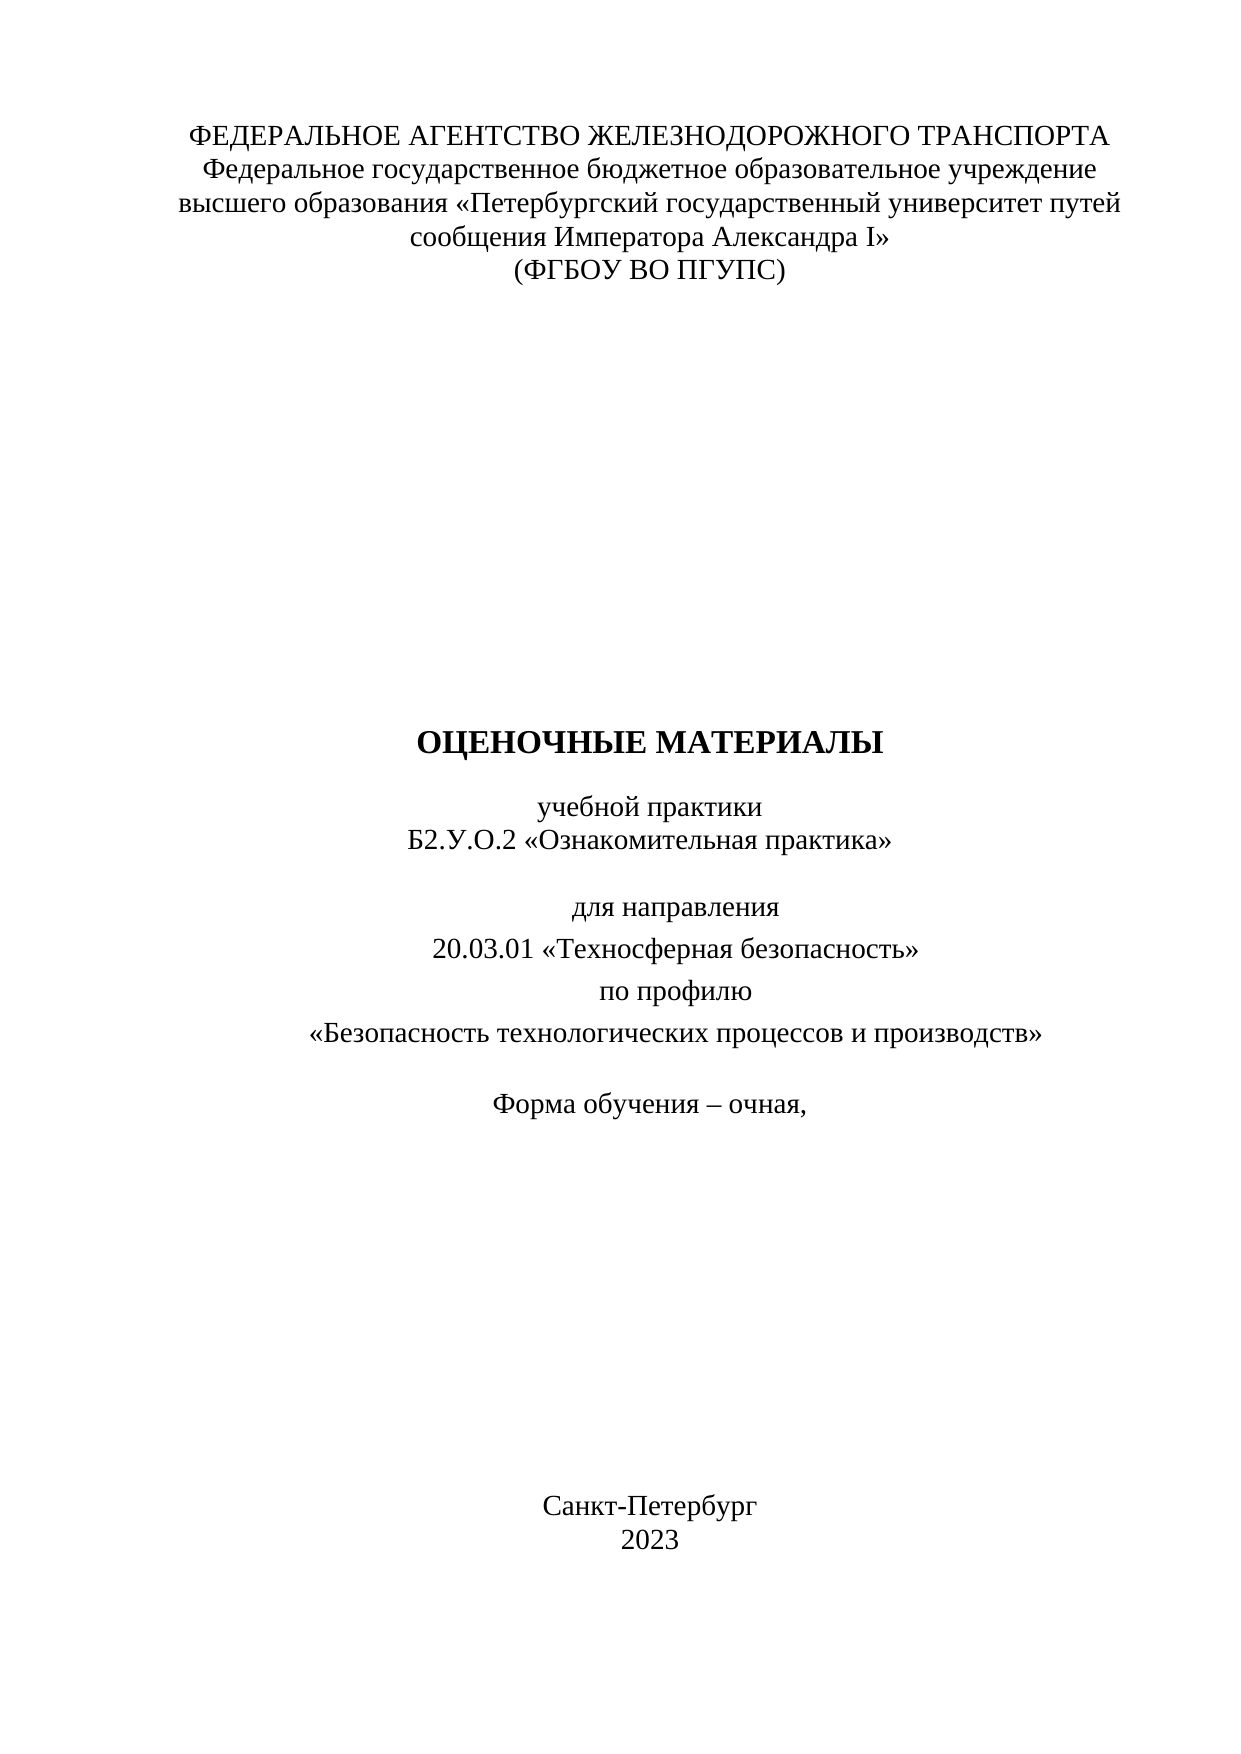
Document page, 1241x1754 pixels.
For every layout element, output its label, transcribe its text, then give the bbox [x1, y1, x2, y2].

text по профилю [148, 973, 1152, 1007]
text Санкт-Петербург [148, 1488, 1152, 1522]
text Форма обучения – очная, [148, 1086, 1152, 1119]
text Б2.У.О.2 «Ознакомительная практика» [148, 822, 1152, 856]
text высшего образования «Петербургский государственный университет путей сообщения Императора Александра I» [148, 185, 1152, 252]
text ФЕДЕРАЛЬНОЕ АГЕНТСТВО ЖЕЛЕЗНОДОРОЖНОГО ТРАНСПОРТА [148, 118, 1152, 152]
text Федеральное государственное бюджетное образовательное учреждение [148, 152, 1152, 185]
text 20.03.01 «Техносферная безопасность» [148, 931, 1152, 965]
text «Безопасность технологических процессов и производств» [148, 1015, 1152, 1049]
text для направления [148, 889, 1152, 923]
text ОЦЕНОЧНЫЕ МАТЕРИАЛЫ [148, 722, 1152, 760]
text 2023 [148, 1522, 1152, 1555]
text учебной практики [148, 789, 1152, 822]
text (ФГБОУ ВО ПГУПС) [148, 252, 1152, 286]
